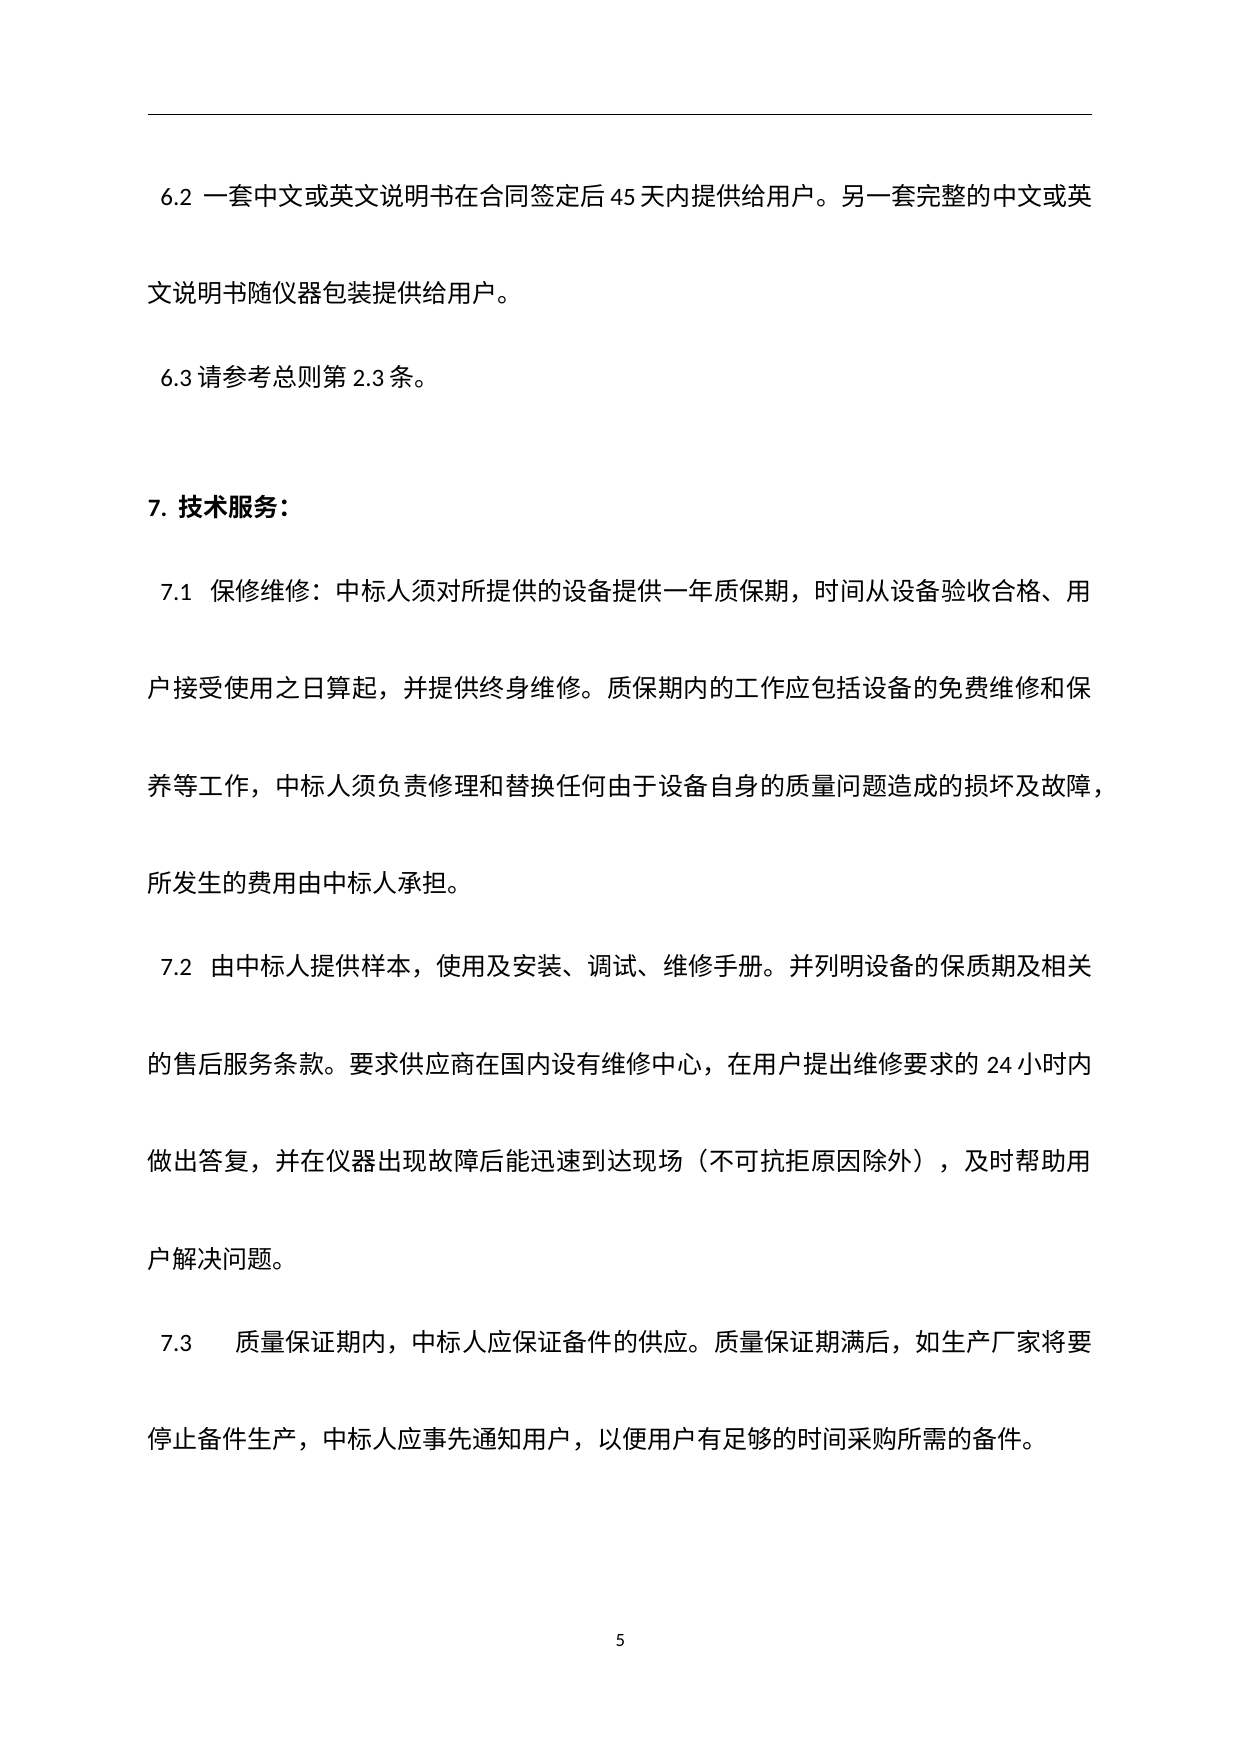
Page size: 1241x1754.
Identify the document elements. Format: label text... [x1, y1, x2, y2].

text 7.2 由中标人提供样本，使用及安装、调试、维修手册。并列明设备的保质期及相关的售后服务条款。要求供应商在国内设有维修中心，在用户提出维修要求的24小时内做出答复，并在仪器出现故障后能迅速到达现场（不可抗拒原因除外），及时帮助用户解决问题。 [148, 932, 1092, 1290]
text 6.2 一套中文或英文说明书在合同签定后45天内提供给用户。另一套完整的中文或英文说明书随仪器包装提供给用户。 [148, 162, 1092, 324]
text 7.1 保修维修：中标人须对所提供的设备提供一年质保期，时间从设备验收合格、用户接受使用之日算起，并提供终身维修。质保期内的工作应包括设备的免费维修和保养等工作，中标人须负责修理和替换任何由于设备自身的质量问题造成的损坏及故障，所发生的费用由中标人承担。 [148, 557, 1092, 914]
text 6.3 请参考总则第2.3条。 [148, 343, 1092, 408]
text 7.3 质量保证期内，中标人应保证备件的供应。质量保证期满后，如生产厂家将要停止备件生产，中标人应事先通知用户，以便用户有足够的时间采购所需的备件。 [148, 1308, 1092, 1470]
text 7. 技术服务： [148, 473, 1092, 538]
